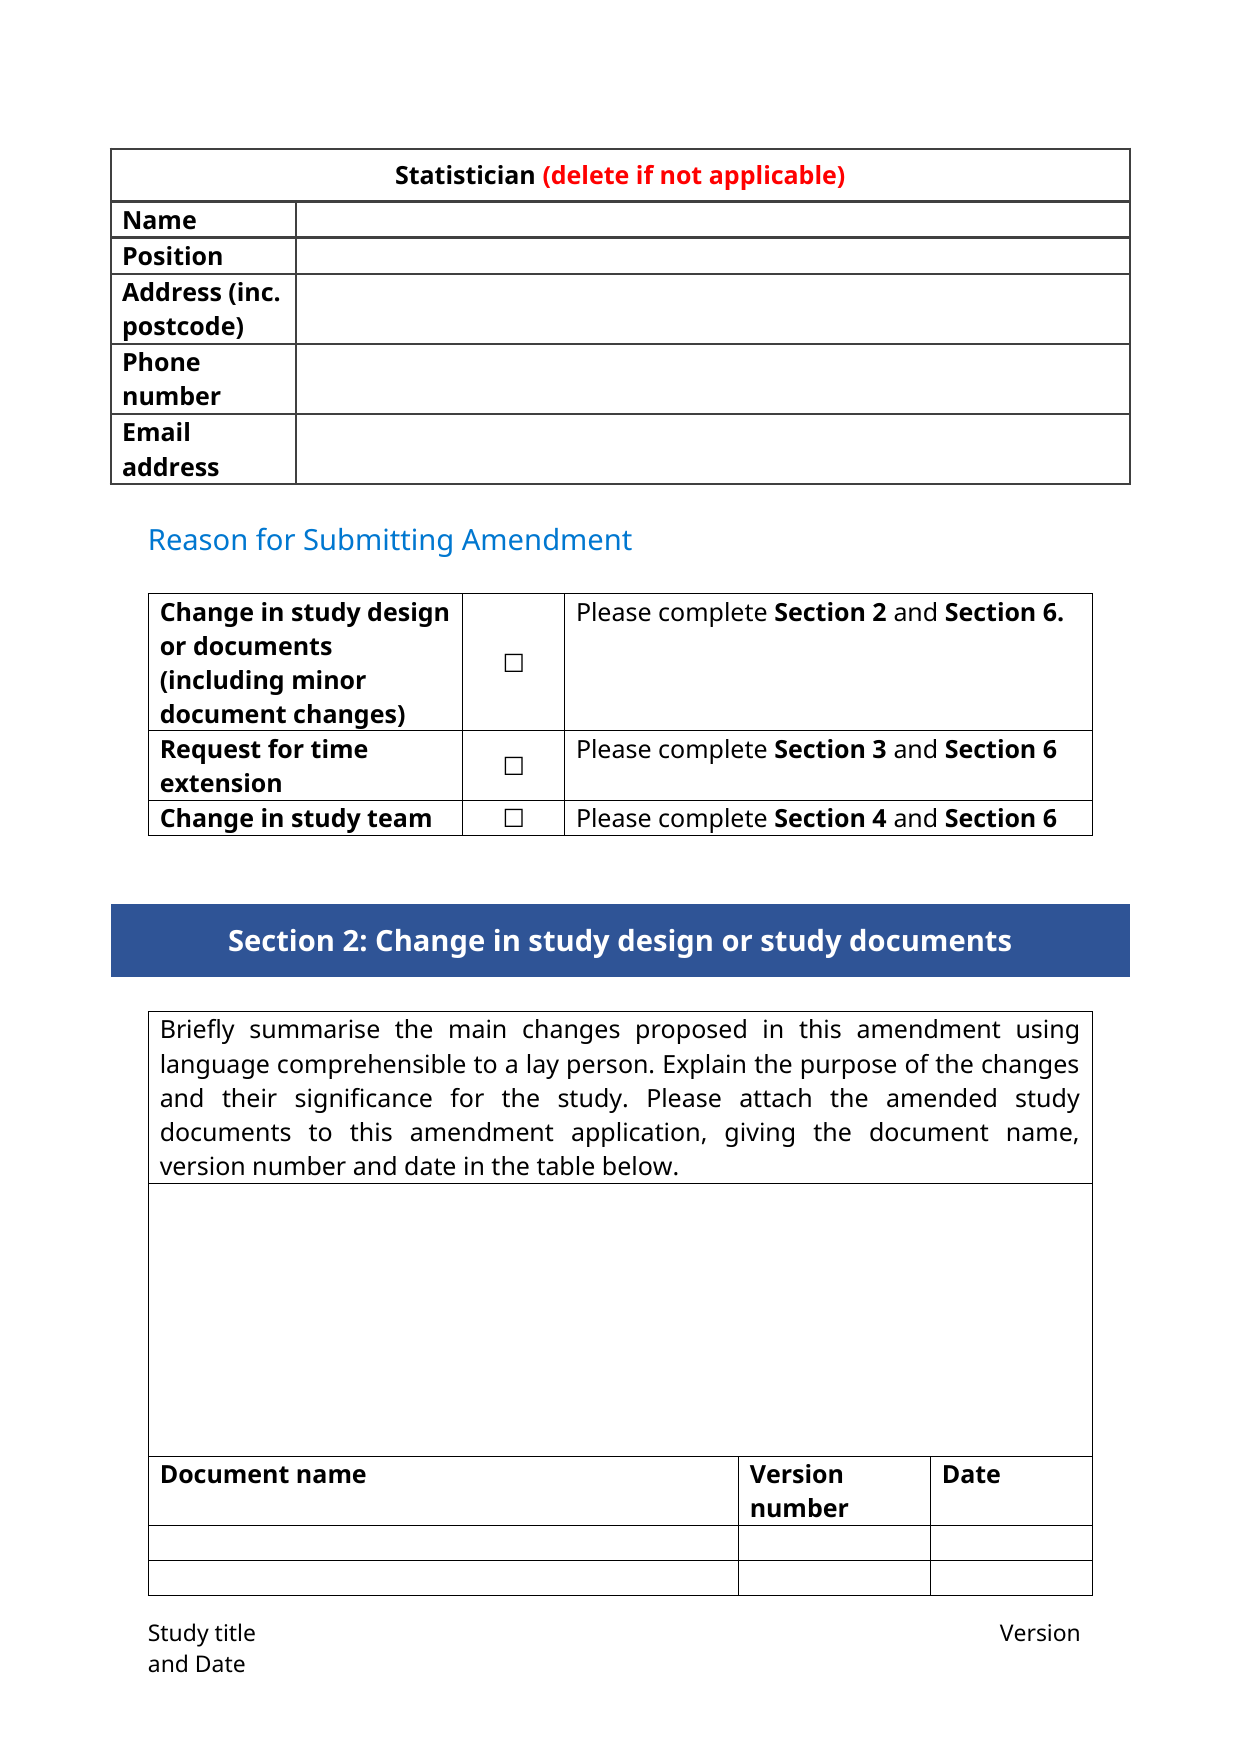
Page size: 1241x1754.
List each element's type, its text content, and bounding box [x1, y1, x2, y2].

table_cell Change in study team [149, 801, 462, 835]
table_cell [297, 275, 1129, 343]
table_header Briefly summarise the main changes proposed in this amendment using language comprehensible to a lay person. Explain the purpose of the changes and their significance for the study. Please attach the amended study documents to this amendment application, giving the document name, version number and date in the table below. [149, 1012, 1092, 1182]
table_header Please complete Section 2 and Section 6. [565, 594, 1092, 730]
table_cell Position [112, 239, 295, 273]
table_cell [739, 1561, 930, 1595]
table_cell Date [931, 1457, 1092, 1525]
table_header Section 2: Change in study design or study documents [111, 904, 1130, 977]
table_cell Request for time extension [149, 731, 462, 799]
table_cell Version number [739, 1457, 930, 1525]
table_cell [297, 203, 1129, 236]
table_cell [297, 239, 1129, 273]
table_cell Name [112, 203, 295, 236]
table_cell [149, 1184, 1092, 1456]
table_cell [297, 345, 1129, 413]
table_cell Email address [112, 415, 295, 483]
table_header Statistician (delete if not applicable) [112, 150, 1129, 200]
table_cell Address (inc. postcode) [112, 275, 295, 343]
text Reason for Submitting Amendment [148, 519, 1092, 559]
table_header Change in study design or documents (including minor document changes) [149, 594, 462, 730]
table_cell [297, 415, 1129, 483]
table_cell [149, 1526, 738, 1560]
table_cell Phone number [112, 345, 295, 413]
table_cell [149, 1561, 738, 1595]
table_cell Please complete Section 3 and Section 6 [565, 731, 1092, 799]
table_cell [931, 1561, 1092, 1595]
table_cell [931, 1526, 1092, 1560]
table_cell Document name [149, 1457, 738, 1525]
table_cell Please complete Section 4 and Section 6 [565, 801, 1092, 835]
table_cell [739, 1526, 930, 1560]
